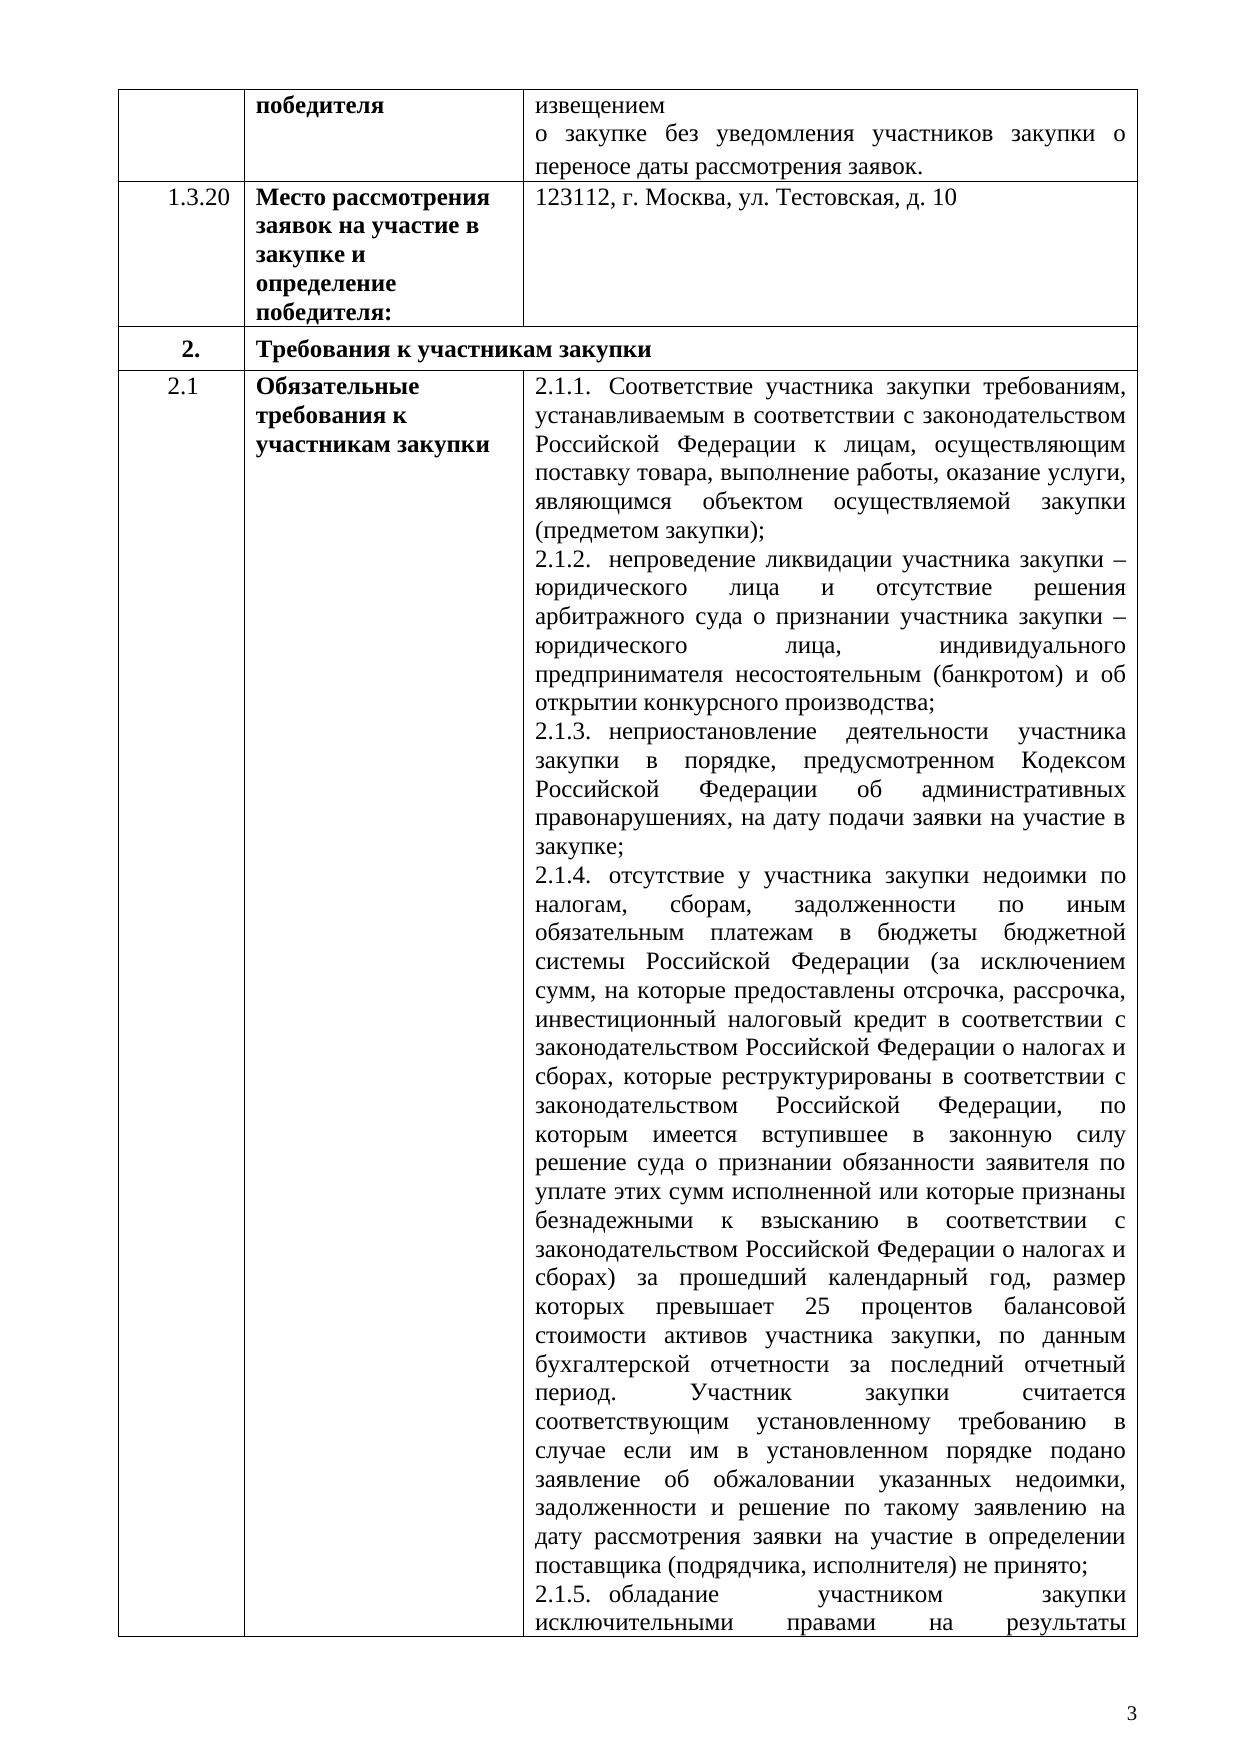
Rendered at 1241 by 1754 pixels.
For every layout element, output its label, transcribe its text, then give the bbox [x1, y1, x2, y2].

table_cell Место рассмотрения заявок на участие в закупке и определение победителя: [245, 182, 523, 326]
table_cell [524, 90, 1137, 181]
table_cell Требования к участникам закупки [245, 327, 1137, 370]
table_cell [245, 371, 523, 1636]
table_cell [119, 327, 244, 370]
table_cell 123112, г. Москва, ул. Тестовская, д. 10 [524, 182, 1137, 326]
table_cell [119, 371, 244, 1636]
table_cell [245, 90, 523, 181]
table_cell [524, 371, 1137, 1636]
table_cell [119, 182, 244, 326]
table_cell [119, 90, 244, 181]
